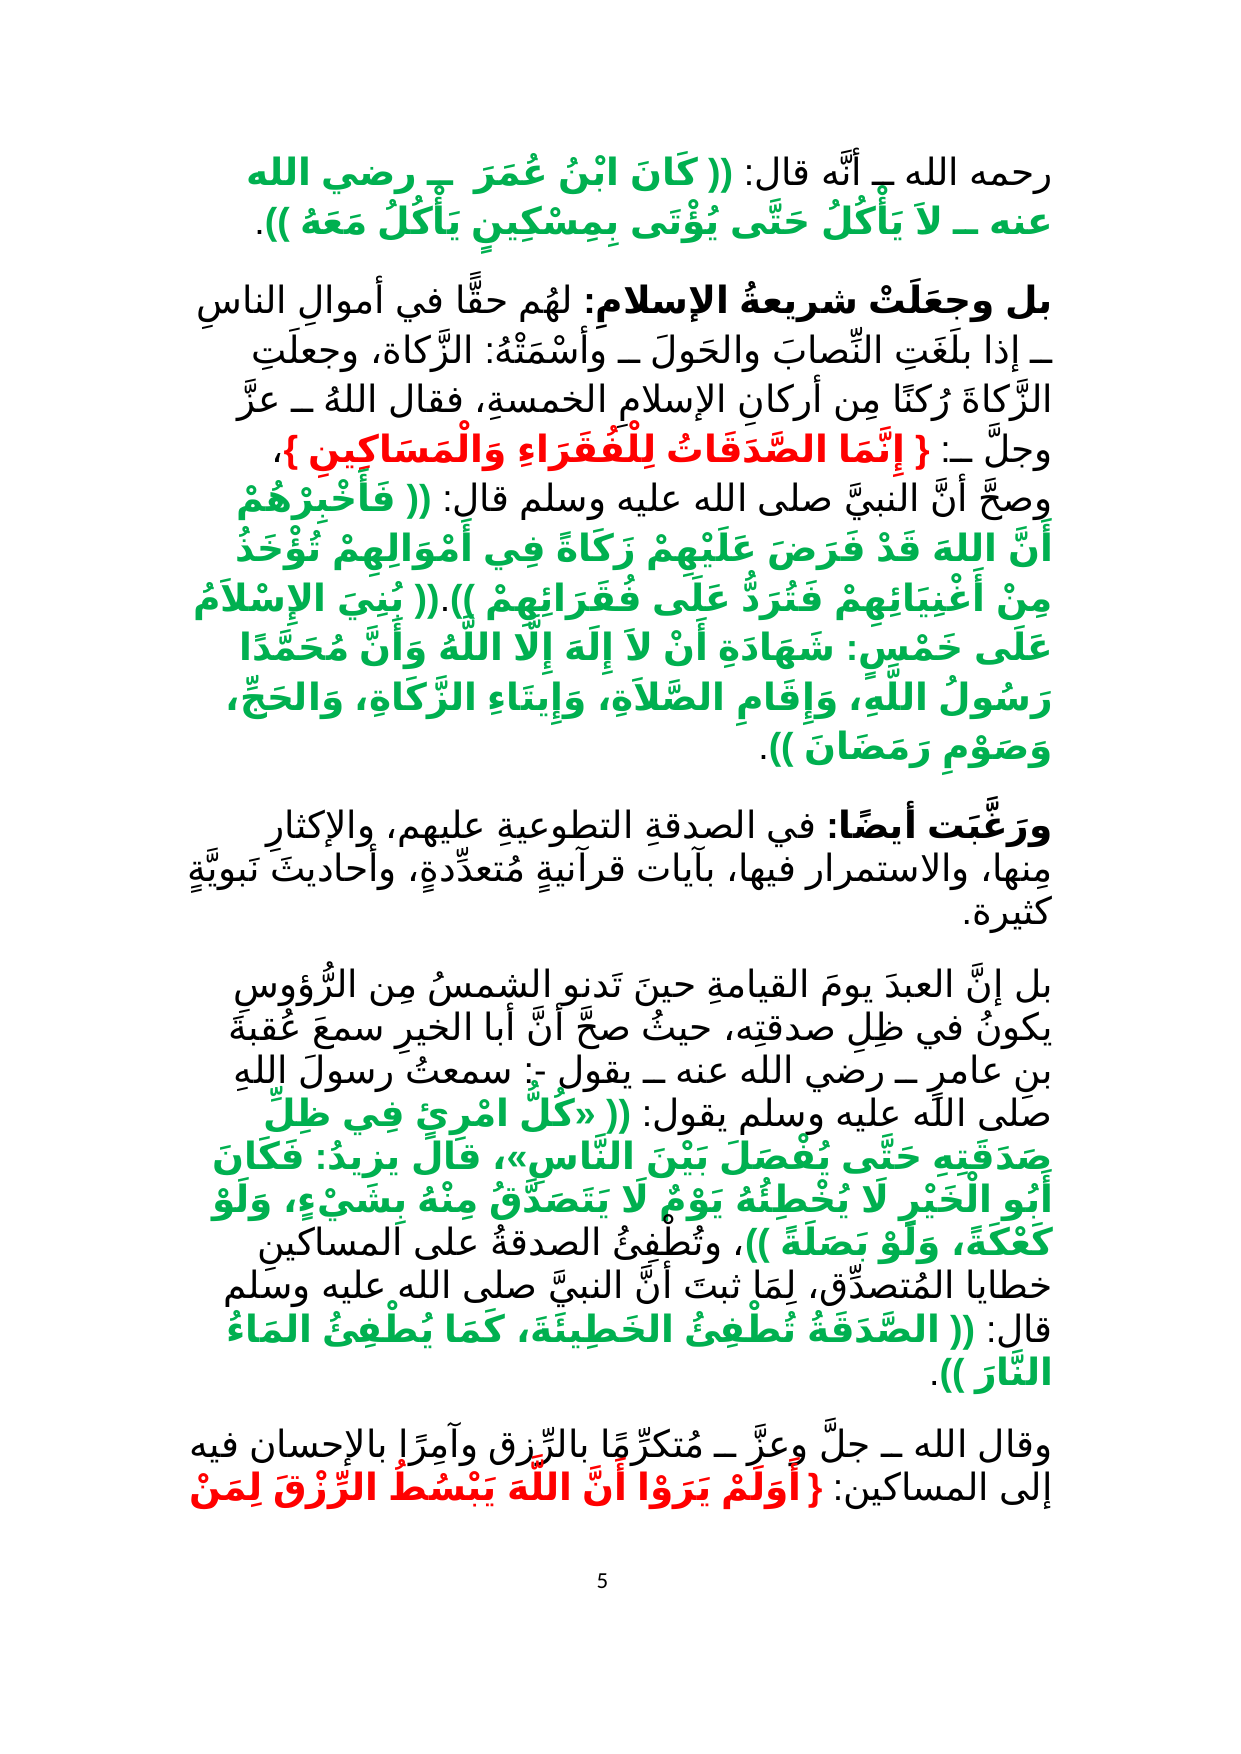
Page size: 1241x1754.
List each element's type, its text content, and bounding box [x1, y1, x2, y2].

text بل إنَّ العبدَ يومَ القيامةِ حينَ تَدنو الشمسُ مِن الرُّؤوسِ يكونُ في ظِلِ صدقتِه، حيثُ صحَّ أنَّ أبا الخيرِ سمعَ عُقبةَ بنِ عامرٍ ــ رضي الله عنه ــ يقول -: سمعتُ رسولَ اللهِ صلى الله عليه وسلم يقول: (( «كُلُّ امْرِئٍ فِي ظِلِّ صَدَقَتِهِ حَتَّى يُفْصَلَ بَيْنَ النَّاسِ»، قال يزيدُ: فَكَانَ أَبُو الْخَيْرِ لَا يُخْطِئُهُ يَوْمٌ لَا يَتَصَدَّقُ مِنْهُ بِشَيْءٍ، وَلَوْ كَعْكَةً، وَلَوْ بَصَلَةً ))، وتُطْفِئُ الصدقةُ على المساكينِ خطايا المُتصدِّق، لِمَا ثبتَ أنَّ النبيَّ صلى الله عليه وسلم قال: (( الصَّدَقَةُ تُطْفِئُ الخَطِيئَةَ، كَمَا يُطْفِئُ المَاءُ النَّارَ )). [187, 962, 1053, 1393]
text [187, 1422, 1053, 1508]
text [187, 150, 1053, 243]
text ورَغَّبَت أيضًا: في الصدقةِ التطوعيةِ عليهم، والإكثارِ مِنها، والاستمرار فيها، بآيات قرآنيةٍ مُتعدِّدةٍ، وأحاديثَ نَبويَّةٍ كثيرة. [187, 803, 1053, 933]
text بل وجعَلَتْ شريعةُ الإسلامِ: لهُم حقًّا في أموالِ الناسِ ــ إذا بلَغَتِ النِّصابَ والحَولَ ــ وأسْمَتْهُ: الزَّكاة، وجعلَتِ الزَّكاةَ رُكنًا مِن أركانِ الإسلامِ الخمسةِ، فقال اللهُ ــ عزَّ وجلَّ ــ: { إِنَّمَا الصَّدَقَاتُ لِلْفُقَرَاءِ وَالْمَسَاكِينِ }، وصحَّ أنَّ النبيَّ صلى الله عليه وسلم قال: (( فَأَخْبِرْهُمْ أَنَّ اللهَ قَدْ فَرَضَ عَلَيْهِمْ زَكَاةً فِي أَمْوَالِهِمْ تُؤْخَذُ مِنْ أَغْنِيَائِهِمْ فَتُرَدُّ عَلَى فُقَرَائِهِمْ )).(( بُنِيَ الإِسْلاَمُ عَلَى خَمْسٍ: شَهَادَةِ أَنْ لاَ إِلَهَ إِلَّا اللَّهُ وَأَنَّ مُحَمَّدًا رَسُولُ اللَّهِ، وَإِقَامِ الصَّلاَةِ، وَإِيتَاءِ الزَّكَاةِ، وَالحَجِّ، وَصَوْمِ رَمَضَانَ )). [187, 278, 1053, 768]
